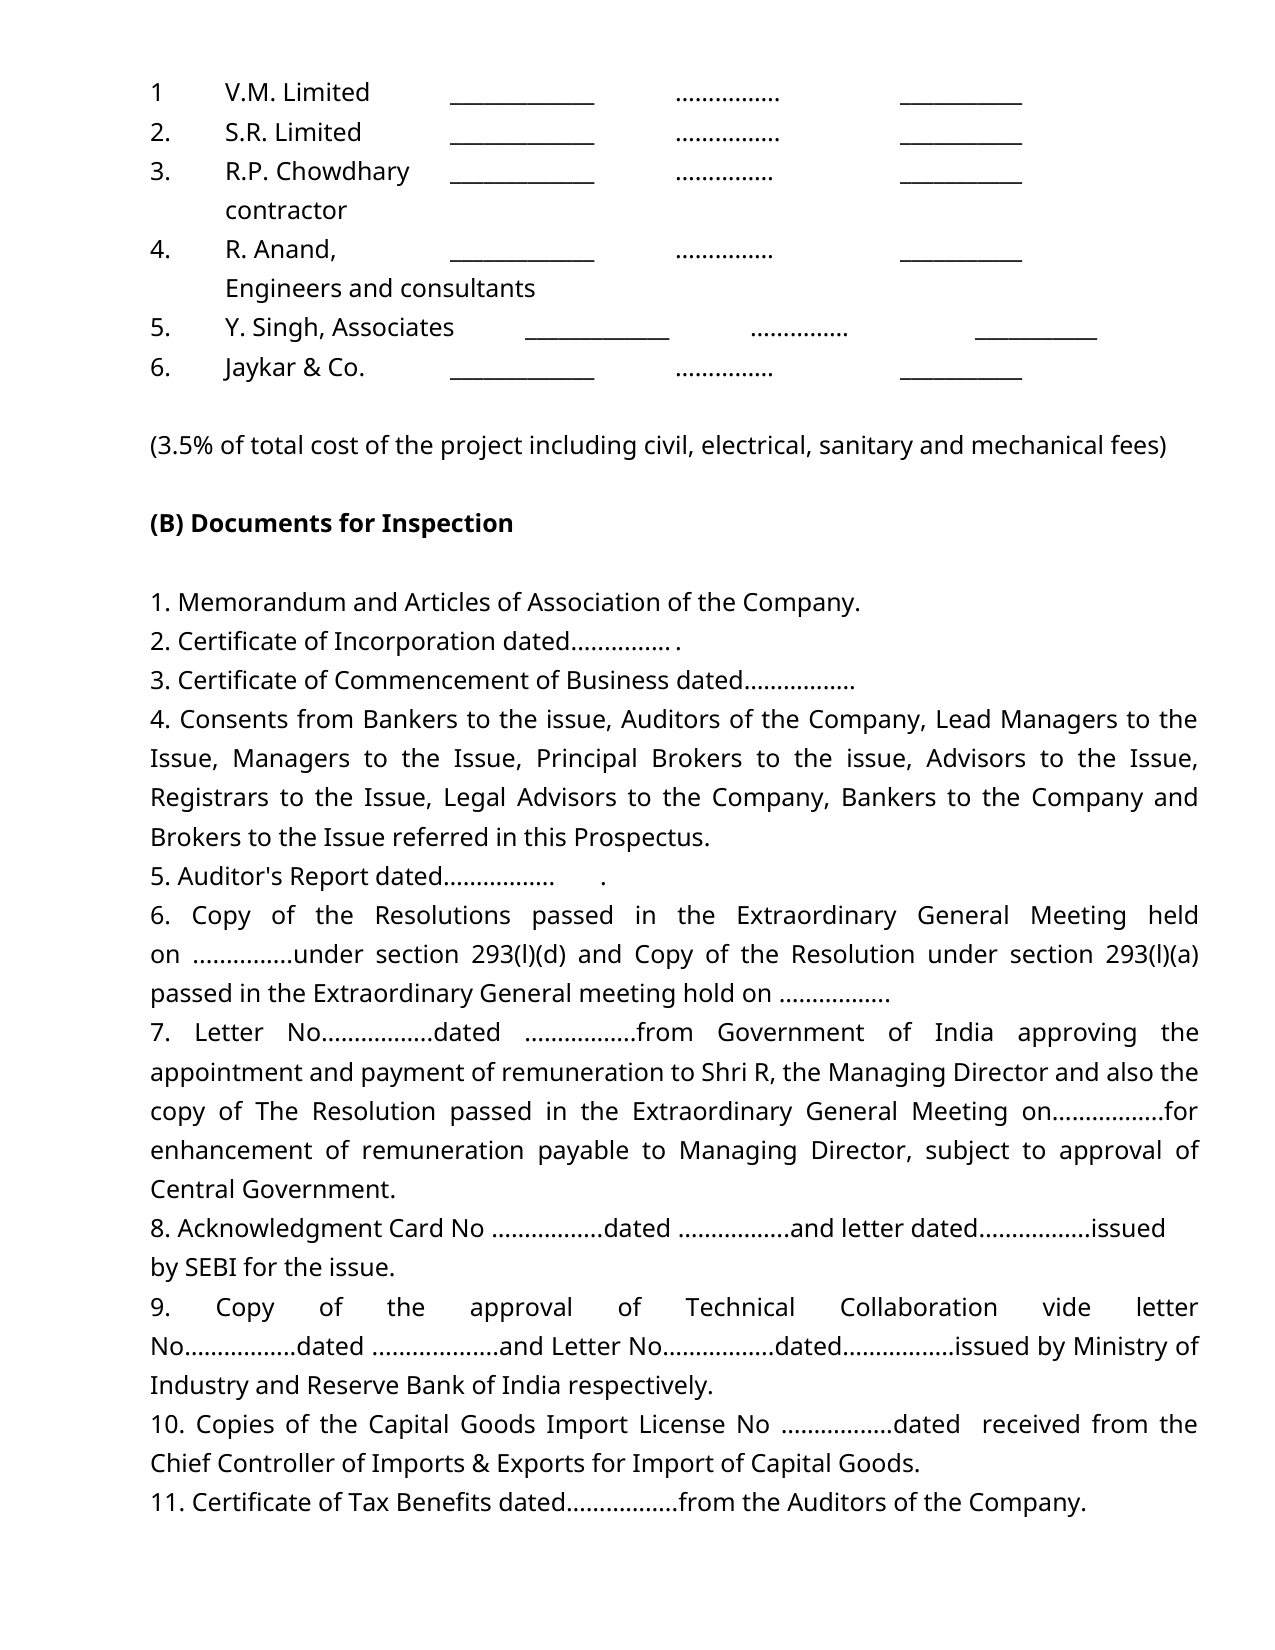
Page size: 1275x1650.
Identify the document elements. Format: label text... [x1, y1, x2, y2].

text 11. Certificate of Tax Benefits dated……………..from the Auditors of the Company. [75, 1485, 1200, 1519]
text 2. S.R. Limited _____________ ……………. ___________ [150, 114, 1200, 148]
text 6. Jaykar & Co. _____________ …………… ___________ [150, 349, 1200, 383]
text 2. Certificate of Incorporation dated............... . [75, 623, 1200, 657]
text 4. R. Anand, _____________ …………… ___________ [150, 232, 1200, 266]
text 10. Copies of the Capital Goods Import License No ……………..dated received from the Chief Controller of Imports & Exports for Import of Capital Goods. [150, 1407, 1200, 1480]
text 6. Copy of the Resolutions passed in the Extraordinary General Meeting held on ...............under section 293(l)(d) and Copy of the Resolution under section 293(l)(a) passed in the Extraordinary General meeting hold on …………….. [150, 897, 1200, 1010]
text 1 V.M. Limited _____________ ……………. ___________ [150, 75, 1200, 109]
text 9. Copy of the approval of Technical Collaboration vide letter No……………..dated ...................and Letter No……………..dated……………..issued by Ministry of Industry and Reserve Bank of India respectively. [150, 1289, 1200, 1402]
text contractor [150, 192, 1200, 227]
text 4. Consents from Bankers to the issue, Auditors of the Company, Lead Managers to the Issue, Managers to the Issue, Principal Brokers to the issue, Advisors to the Issue, Registrars to the Issue, Legal Advisors to the Company, Bankers to the Company and Brokers to the Issue referred in this Prospectus. [150, 702, 1200, 853]
text 5. Y. Singh, Associates _____________ …………… ___________ [150, 310, 1200, 344]
text 1. Memorandum and Articles of Association of the Company. [150, 584, 1200, 618]
text 7. Letter No……………..dated ……………..from Government of India approving the appointment and payment of remuneration to Shri R, the Managing Director and also the copy of The Resolution passed in the Extraordinary General Meeting on……………..for enhancement of remuneration payable to Managing Director, subject to approval of Central Government. [150, 1015, 1200, 1206]
text 5. Auditor's Report dated…………….. . [150, 858, 1200, 892]
text Engineers and consultants [150, 271, 1200, 305]
text (3.5% of total cost of the project including civil, electrical, sanitary and mechanical fees) [150, 427, 1200, 462]
text 8. Acknowledgment Card No ……………..dated ……………..and letter dated……………..issued by SEBI for the issue. [150, 1211, 1200, 1284]
text 3. R.P. Chowdhary _____________ …………… ___________ [150, 153, 1200, 187]
text 3. Certificate of Commencement of Business dated…………….. [75, 662, 1200, 697]
text (B) Documents for Inspection [150, 506, 1200, 540]
